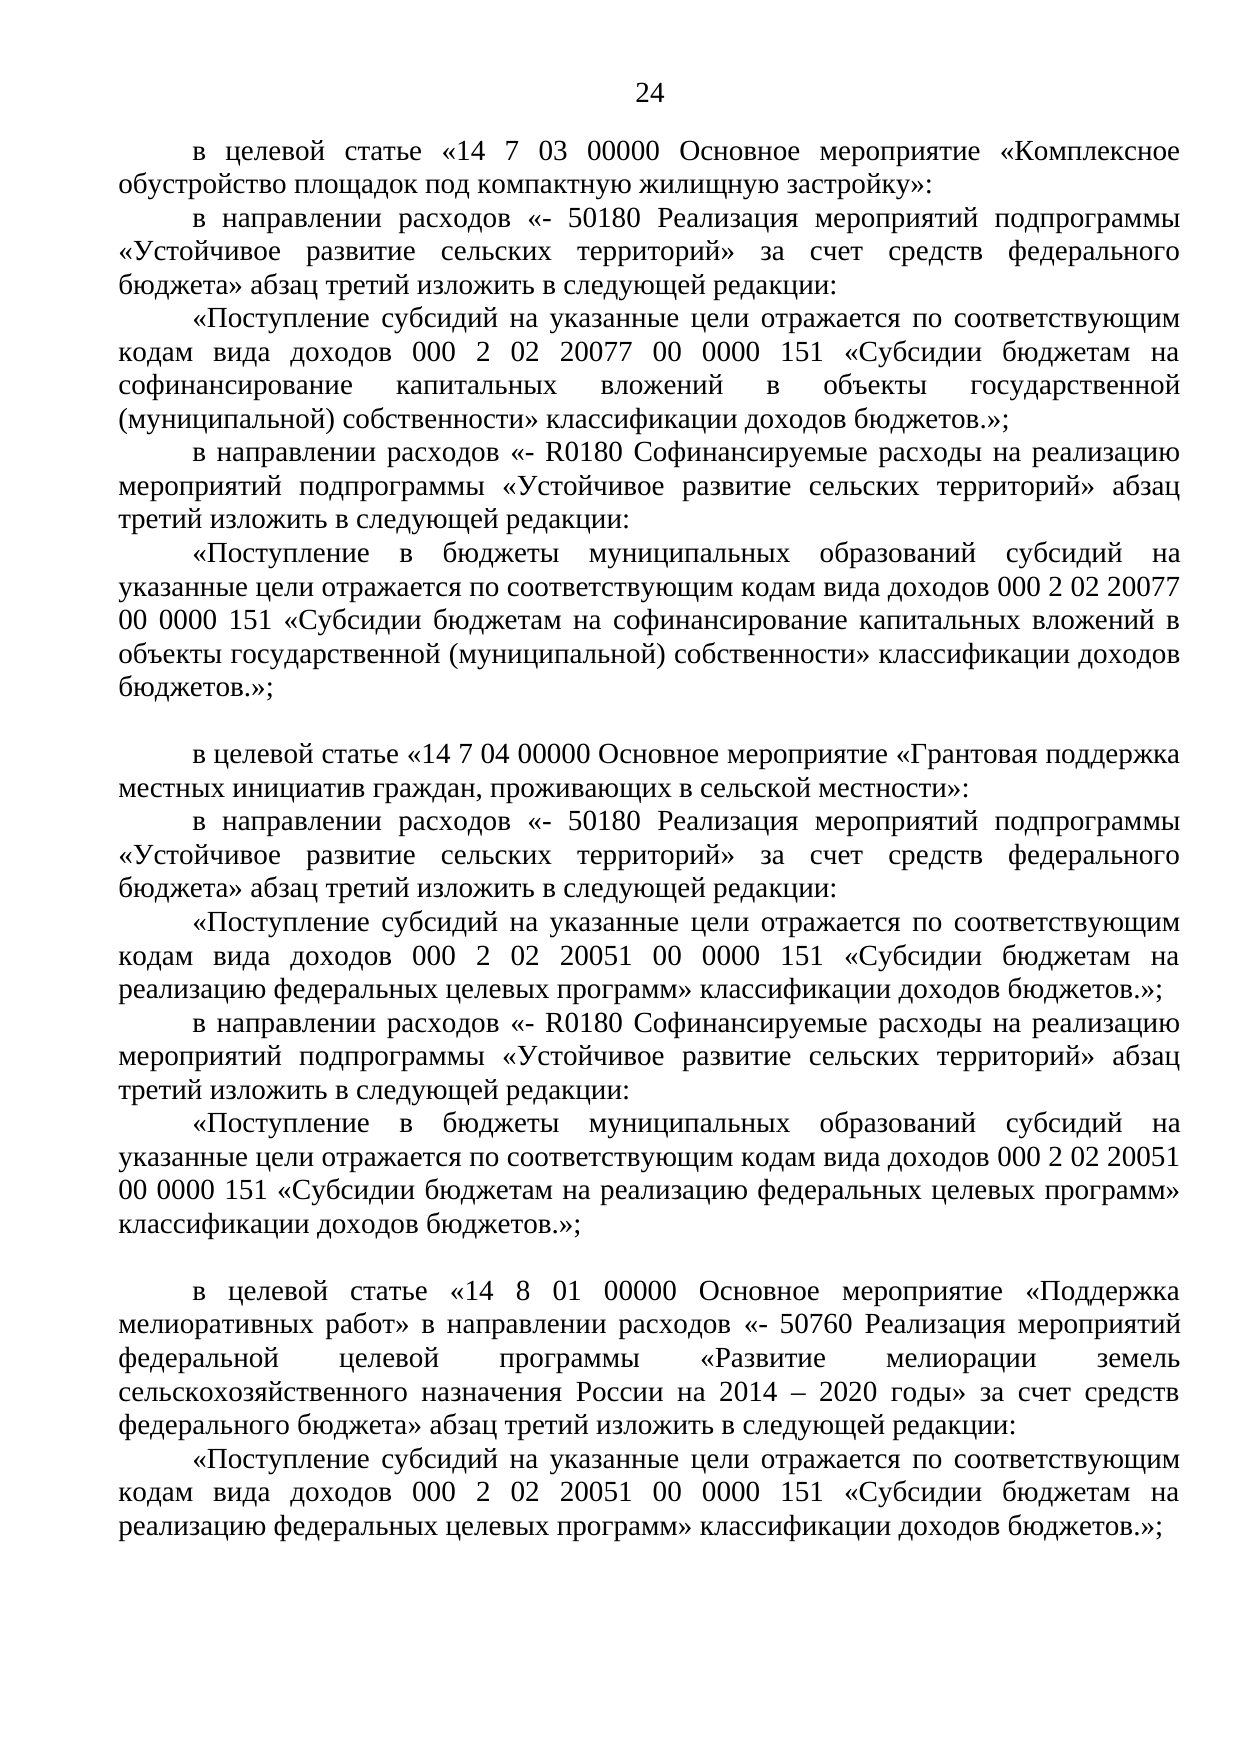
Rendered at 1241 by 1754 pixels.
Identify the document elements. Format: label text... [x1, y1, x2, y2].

text в направлении расходов «- 50180 Реализация мероприятий подпрограммы «Устойчивое развитие сельских территорий» за счет средств федерального бюджета» абзац третий изложить в следующей редакции: [118, 200, 1181, 300]
text «Поступление в бюджеты муниципальных образований субсидий на указанные цели отражается по соответствующим кодам вида доходов 000 2 02 20077 00 0000 151 «Субсидии бюджетам на софинансирование капитальных вложений в объекты государственной (муниципальной) собственности» классификации доходов бюджетов.»; [118, 535, 1181, 703]
text «Поступление субсидий на указанные цели отражается по соответствующим кодам вида доходов 000 2 02 20051 00 0000 151 «Субсидии бюджетам на реализацию федеральных целевых программ» классификации доходов бюджетов.»; [118, 904, 1181, 1005]
text в направлении расходов «- 50180 Реализация мероприятий подпрограммы «Устойчивое развитие сельских территорий» за счет средств федерального бюджета» абзац третий изложить в следующей редакции: [118, 803, 1181, 904]
text в целевой статье «14 7 04 00000 Основное мероприятие «Грантовая поддержка местных инициатив граждан, проживающих в сельской местности»: [118, 736, 1181, 803]
text в целевой статье «14 8 01 00000 Основное мероприятие «Поддержка мелиоративных работ» в направлении расходов «- 50760 Реализация мероприятий федеральной целевой программы «Развитие мелиорации земель сельскохозяйственного назначения России на 2014 – 2020 годы» за счет средств федерального бюджета» абзац третий изложить в следующей редакции: [118, 1273, 1181, 1441]
text «Поступление субсидий на указанные цели отражается по соответствующим кодам вида доходов 000 2 02 20051 00 0000 151 «Субсидии бюджетам на реализацию федеральных целевых программ» классификации доходов бюджетов.»; [118, 1441, 1181, 1541]
text в целевой статье «14 7 03 00000 Основное мероприятие «Комплексное обустройство площадок под компактную жилищную застройку»: [118, 133, 1181, 200]
text «Поступление в бюджеты муниципальных образований субсидий на указанные цели отражается по соответствующим кодам вида доходов 000 2 02 20051 00 0000 151 «Субсидии бюджетам на реализацию федеральных целевых программ» классификации доходов бюджетов.»; [118, 1105, 1181, 1239]
